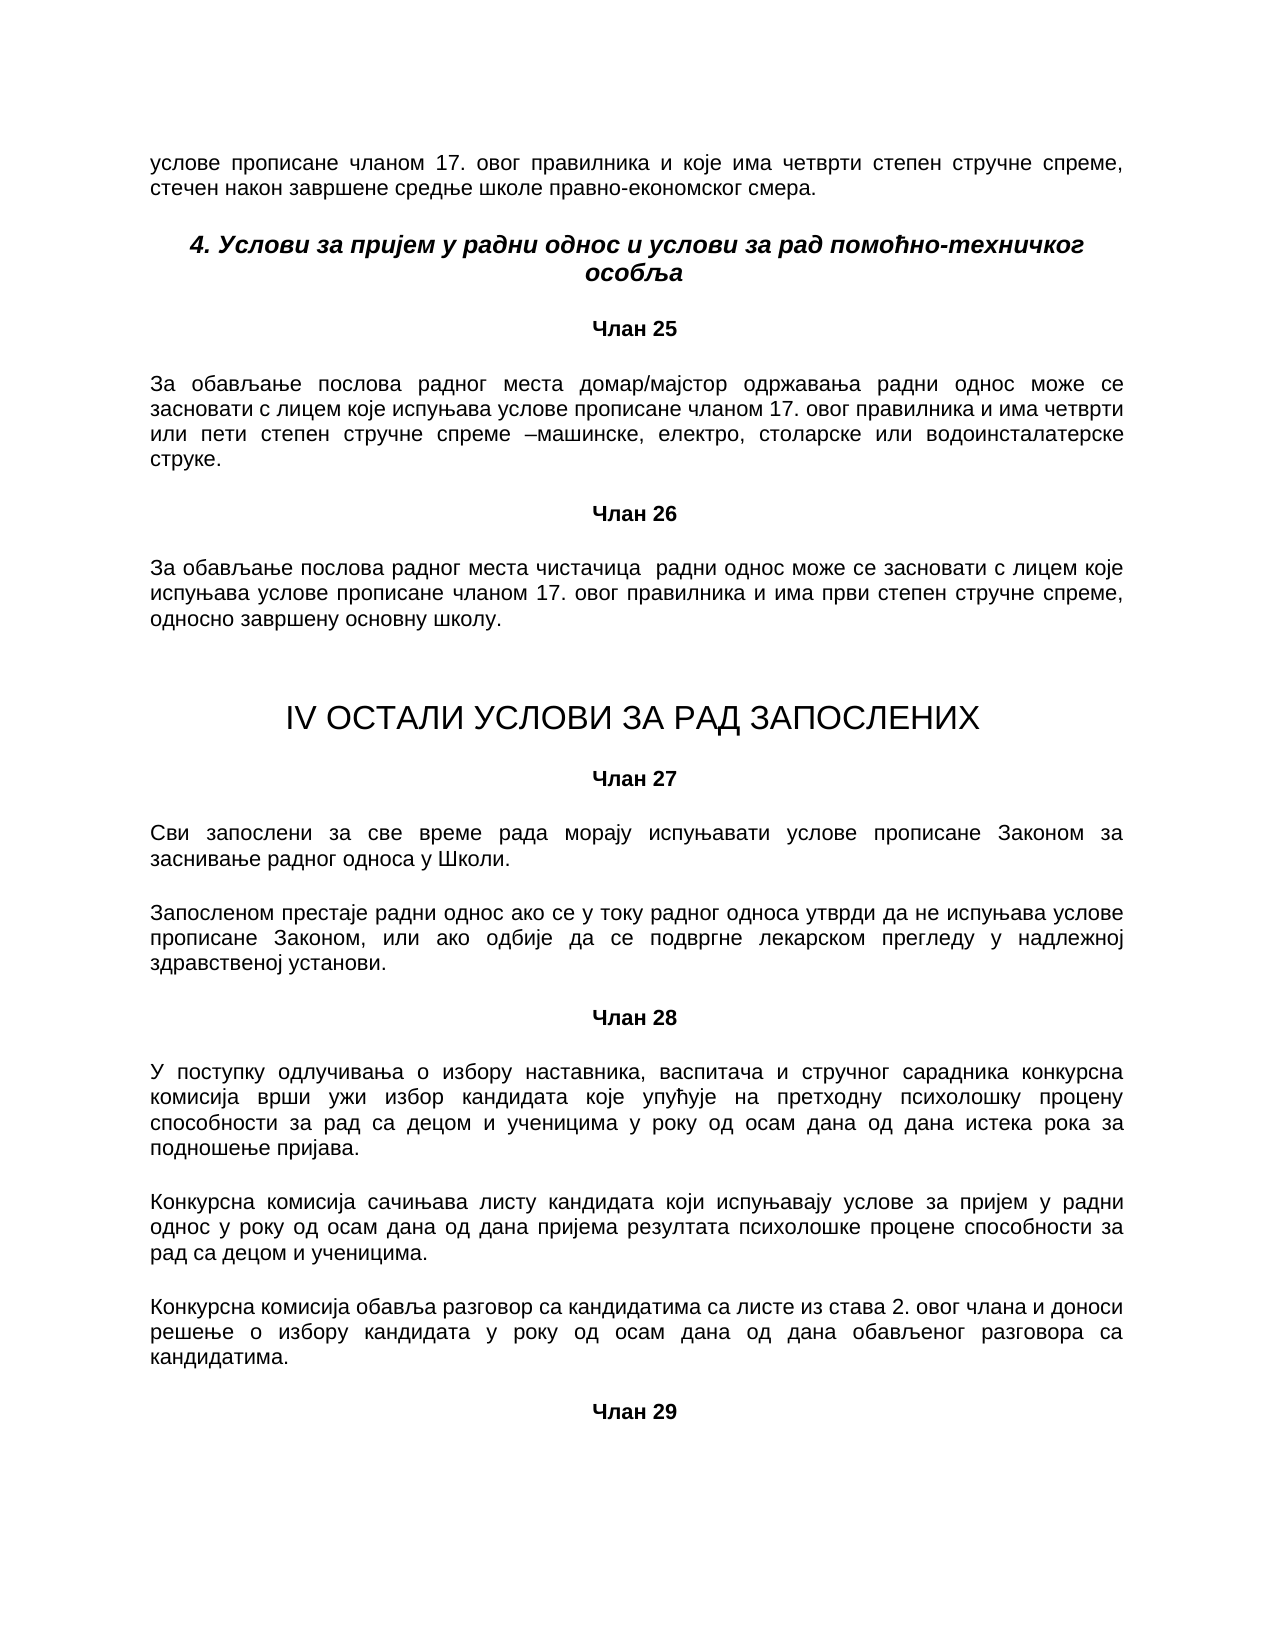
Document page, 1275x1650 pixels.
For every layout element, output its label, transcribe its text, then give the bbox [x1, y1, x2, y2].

text 4. Услови за пријем у радни однос и услови за рад помоћно-техничког особља [150, 229, 1125, 287]
text У поступку одлучивања о избору наставника, васпитача и стручног сарадника конкурсна комисија врши ужи избор кандидата које упућује на претходну психолошку процену способности за рад са децом и ученицима у року од осам дана од дана истека рока за подношење пријава. [150, 1059, 1125, 1160]
text Члан 26 [150, 501, 1125, 526]
text Члан 25 [150, 316, 1125, 341]
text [150, 150, 1125, 200]
text За обављање послова радног места домар/мајстор одржавања радни однос може се засновати с лицем које испуњава услове прописане чланом 17. овог правилника и има четврти или пети степен стручне спреме –машинске, електро, столарске или водоинсталатерске струке. [150, 371, 1125, 471]
text IV ОСТАЛИ УСЛОВИ ЗА РАД ЗАПОСЛЕНИХ [150, 698, 1125, 737]
text Сви запослени за све време рада морају испуњавати услове прописане Законом за заснивање радног односа у Школи. [150, 820, 1125, 871]
text Конкурсна комисија обавља разговор са кандидатима са листе из става 2. овог члана и доноси решење о избору кандидата у року од осам дана од дана обављеног разговора са кандидатима. [150, 1294, 1125, 1369]
text Запосленом престаје радни однос ако се у току радног односа утврди да не испуњава услове прописане Законом, или ако одбије да се подвргне лекарском прегледу у надлежној здравственој установи. [150, 900, 1125, 975]
text За обављање послова радног места чистачица радни однос може се засновати с лицем које испуњава услове прописане чланом 17. овог правилника и има први степен стручне спреме, односно завршену основну школу. [150, 555, 1125, 631]
text Члан 29 [150, 1398, 1125, 1424]
text Члан 27 [150, 766, 1125, 791]
text Конкурсна комисија сачињава листу кандидата који испуњавају услове за пријем у радни однос у року од осам дана од дана пријема резултата психолошке процене способности за рад са децом и ученицима. [150, 1189, 1125, 1264]
text Члан 28 [150, 1004, 1125, 1030]
